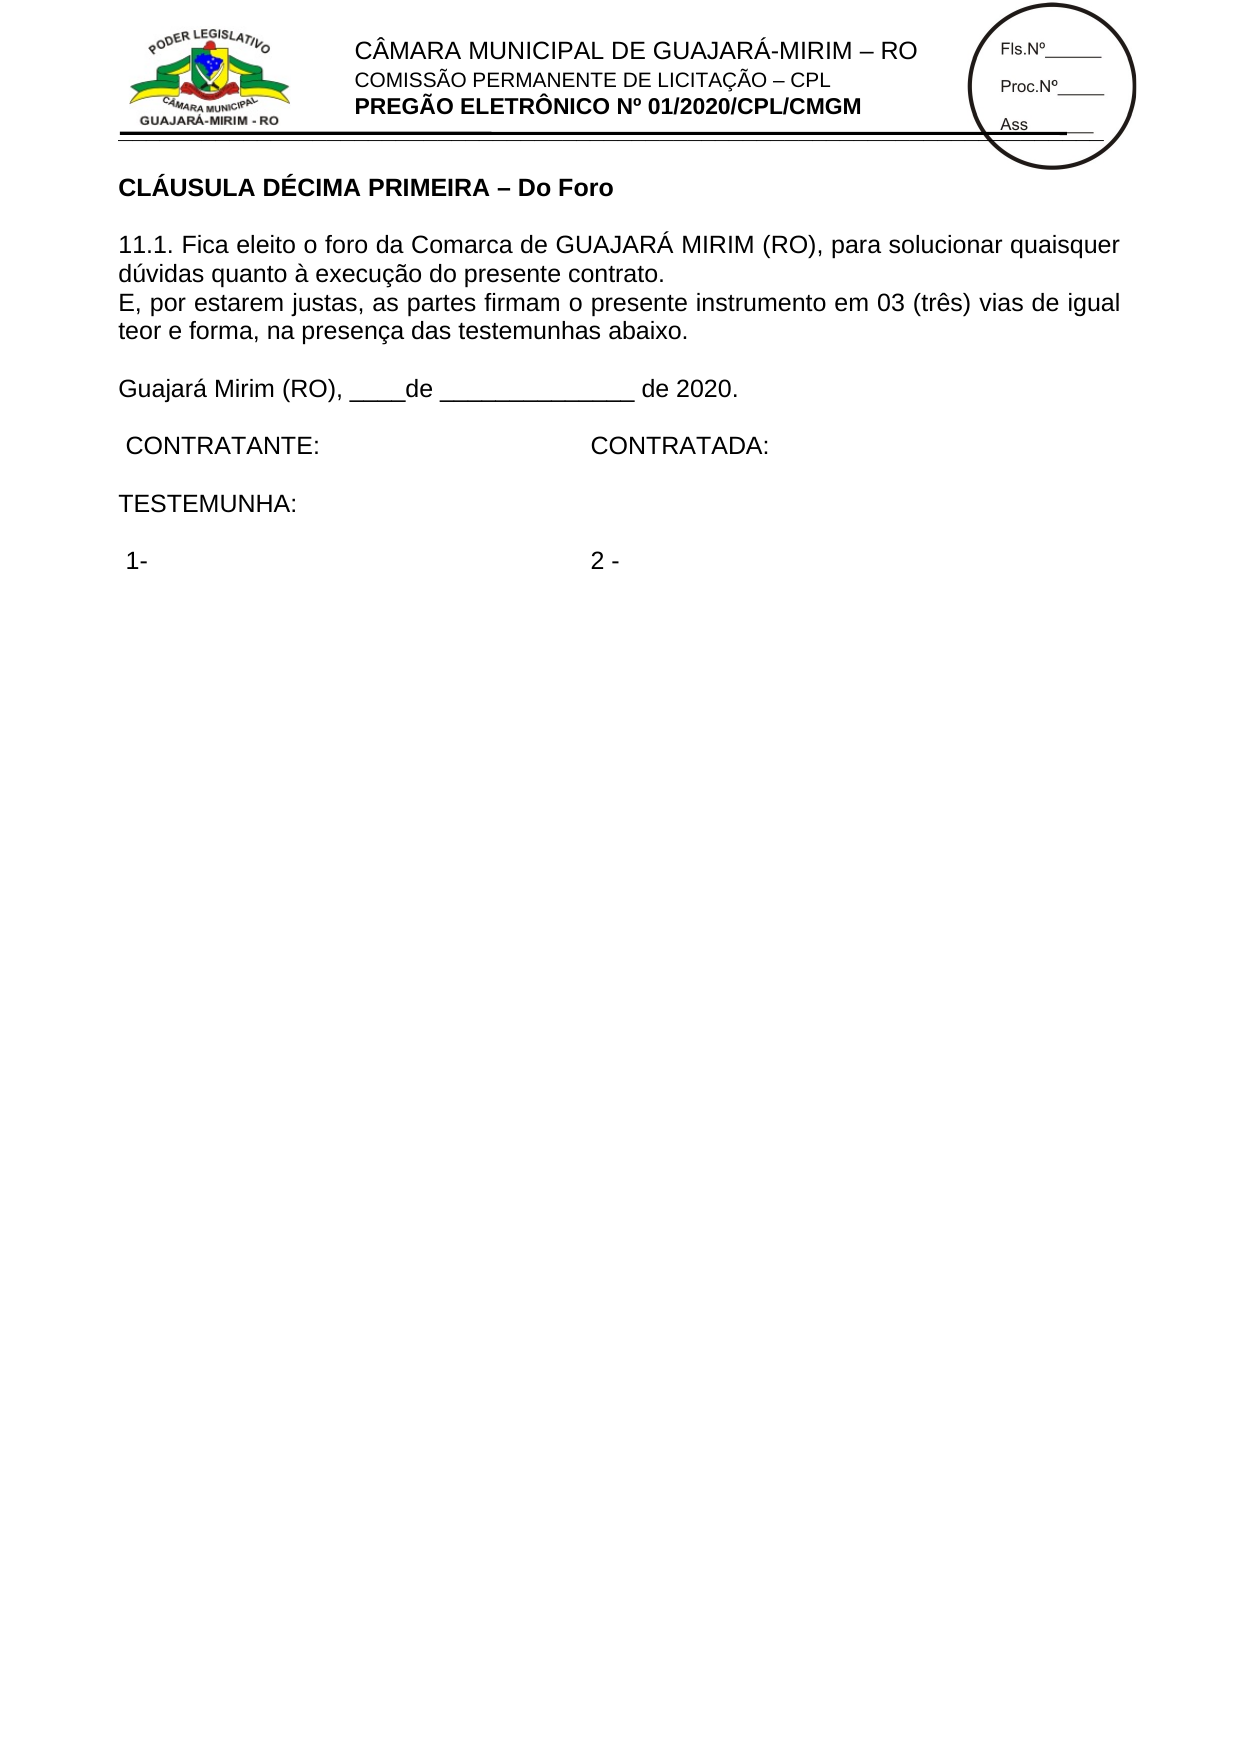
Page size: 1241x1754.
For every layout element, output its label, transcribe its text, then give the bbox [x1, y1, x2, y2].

table_header CONTRATADA: [583, 431, 1048, 460]
picture [967, 2, 1137, 170]
table_header 1- [118, 546, 583, 575]
text CLÁUSULA DÉCIMA PRIMEIRA – Do Foro [118, 173, 1122, 201]
table_header CONTRATANTE: [118, 431, 583, 460]
text E, por estarem justas, as partes firmam o presente instrumento em 03 (três) vias de igual teor e forma, na presença das testemunhas abaixo. [118, 288, 1122, 345]
picture [128, 26, 292, 129]
text 11.1. Fica eleito o foro da Comarca de GUAJARÁ MIRIM (RO), para solucionar quaisquer dúvidas quanto à execução do presente contrato. [118, 230, 1122, 288]
text Guajará Mirim (RO), ____de ______________ de 2020. [118, 374, 1122, 403]
text TESTEMUNHA: [118, 489, 1122, 518]
table_header 2 - [583, 546, 1048, 575]
